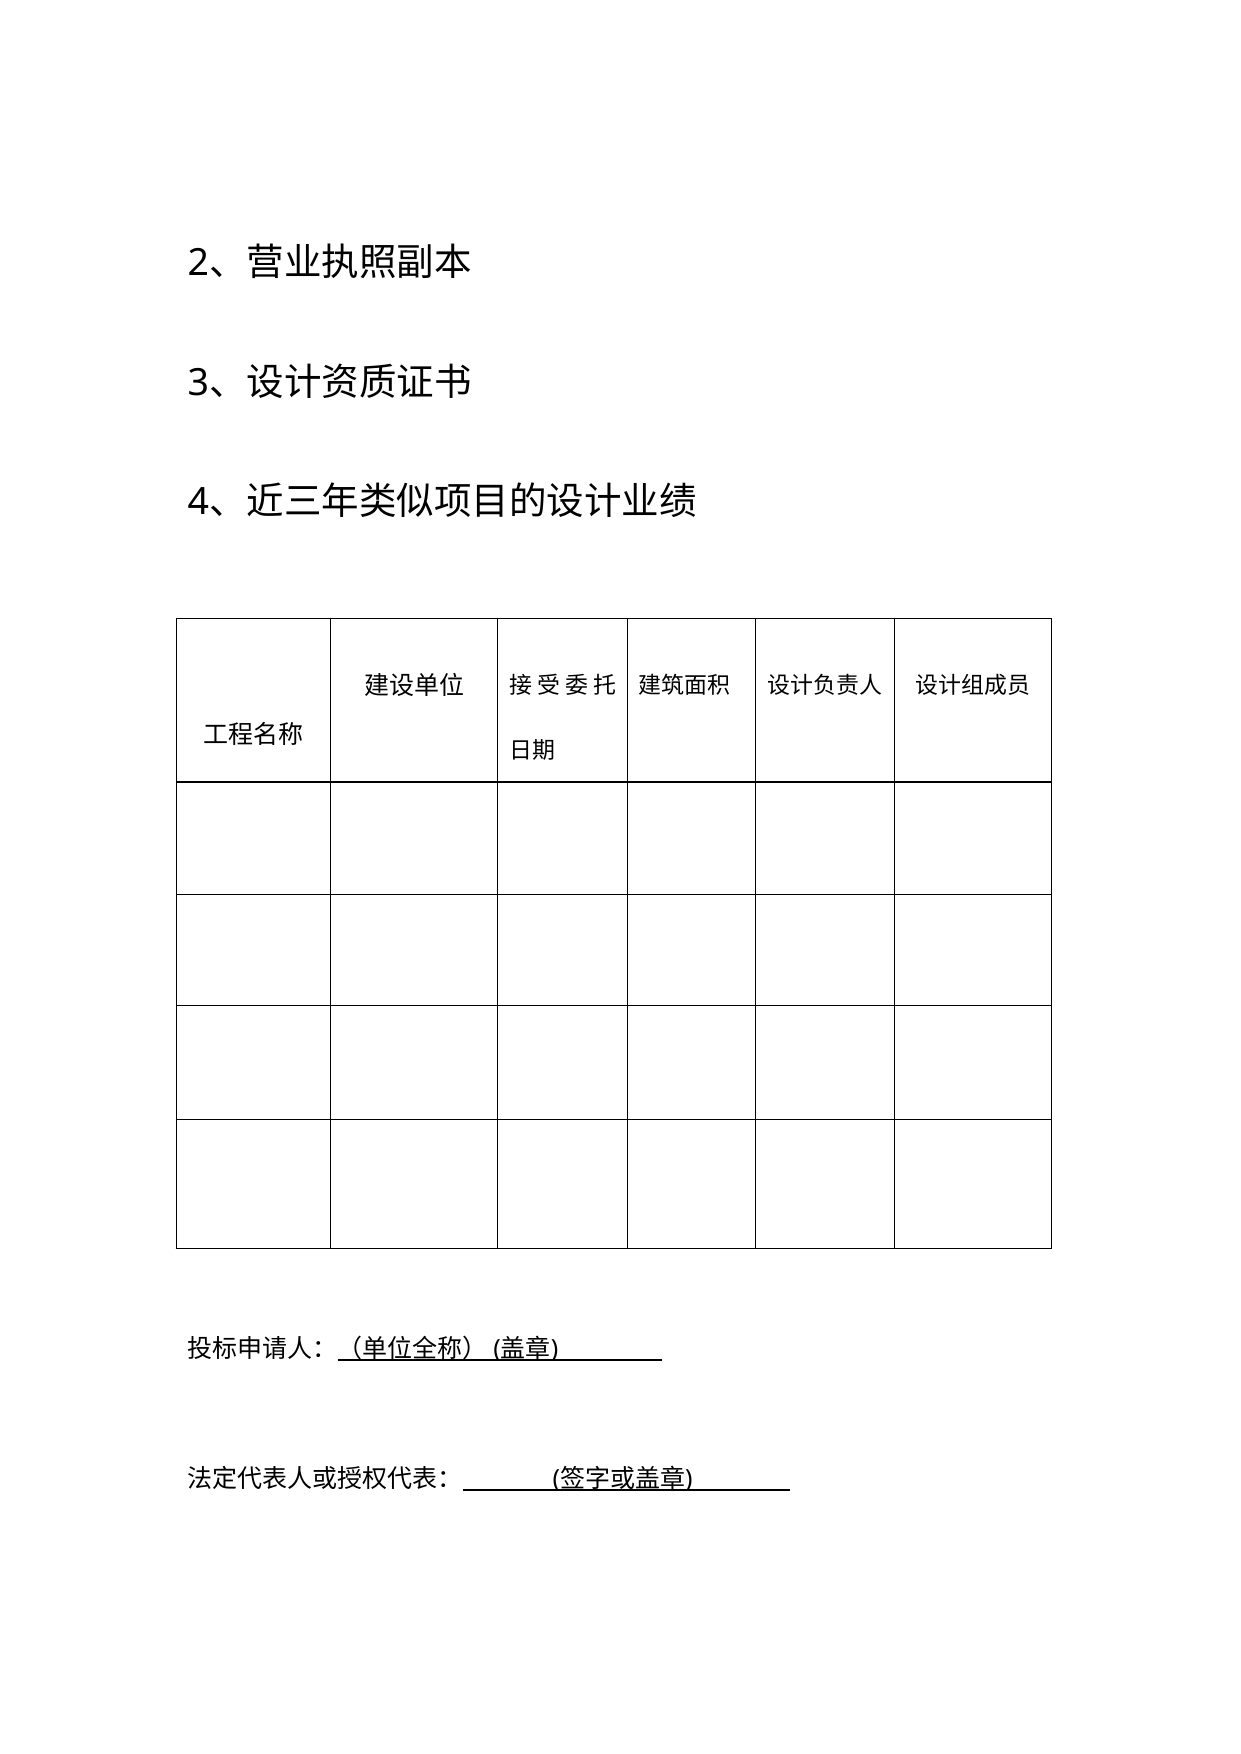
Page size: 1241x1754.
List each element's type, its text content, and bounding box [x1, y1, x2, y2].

table_header 工程名称 [177, 619, 330, 781]
table_cell [895, 783, 1051, 893]
table_cell [628, 1120, 755, 1248]
table_cell [628, 783, 755, 893]
table_cell [331, 1120, 497, 1248]
table_cell [177, 783, 330, 893]
table_cell [177, 1006, 330, 1119]
table_header 设计负责人 [756, 619, 894, 781]
table_cell [756, 783, 894, 893]
table_cell [177, 895, 330, 1005]
table_cell [177, 1120, 330, 1248]
table_header 建设单位 [331, 619, 497, 781]
text 2、营业执照副本 [187, 227, 1053, 292]
text 4、近三年类似项目的设计业绩 [187, 466, 1053, 531]
table_cell [895, 1120, 1051, 1248]
table_cell [498, 783, 627, 893]
table_header 接受委托日期 [498, 619, 627, 781]
table_cell [756, 1120, 894, 1248]
table_cell [628, 1006, 755, 1119]
table_cell [331, 1006, 497, 1119]
table_cell [895, 895, 1051, 1005]
table_header 设计组成员 [895, 619, 1051, 781]
table_cell [498, 895, 627, 1005]
table_cell [895, 1006, 1051, 1119]
table_cell [331, 783, 497, 893]
table_cell [628, 895, 755, 1005]
text 投标申请人：（单位全称） (盖章) [187, 1314, 1053, 1379]
text 法定代表人或授权代表： (签字或盖章) [187, 1444, 1053, 1509]
table_cell [756, 1006, 894, 1119]
table_cell [498, 1006, 627, 1119]
text 3、设计资质证书 [187, 346, 1053, 411]
table_cell [331, 895, 497, 1005]
table_cell [756, 895, 894, 1005]
table_header 建筑面积 [628, 619, 755, 781]
table_cell [498, 1120, 627, 1248]
